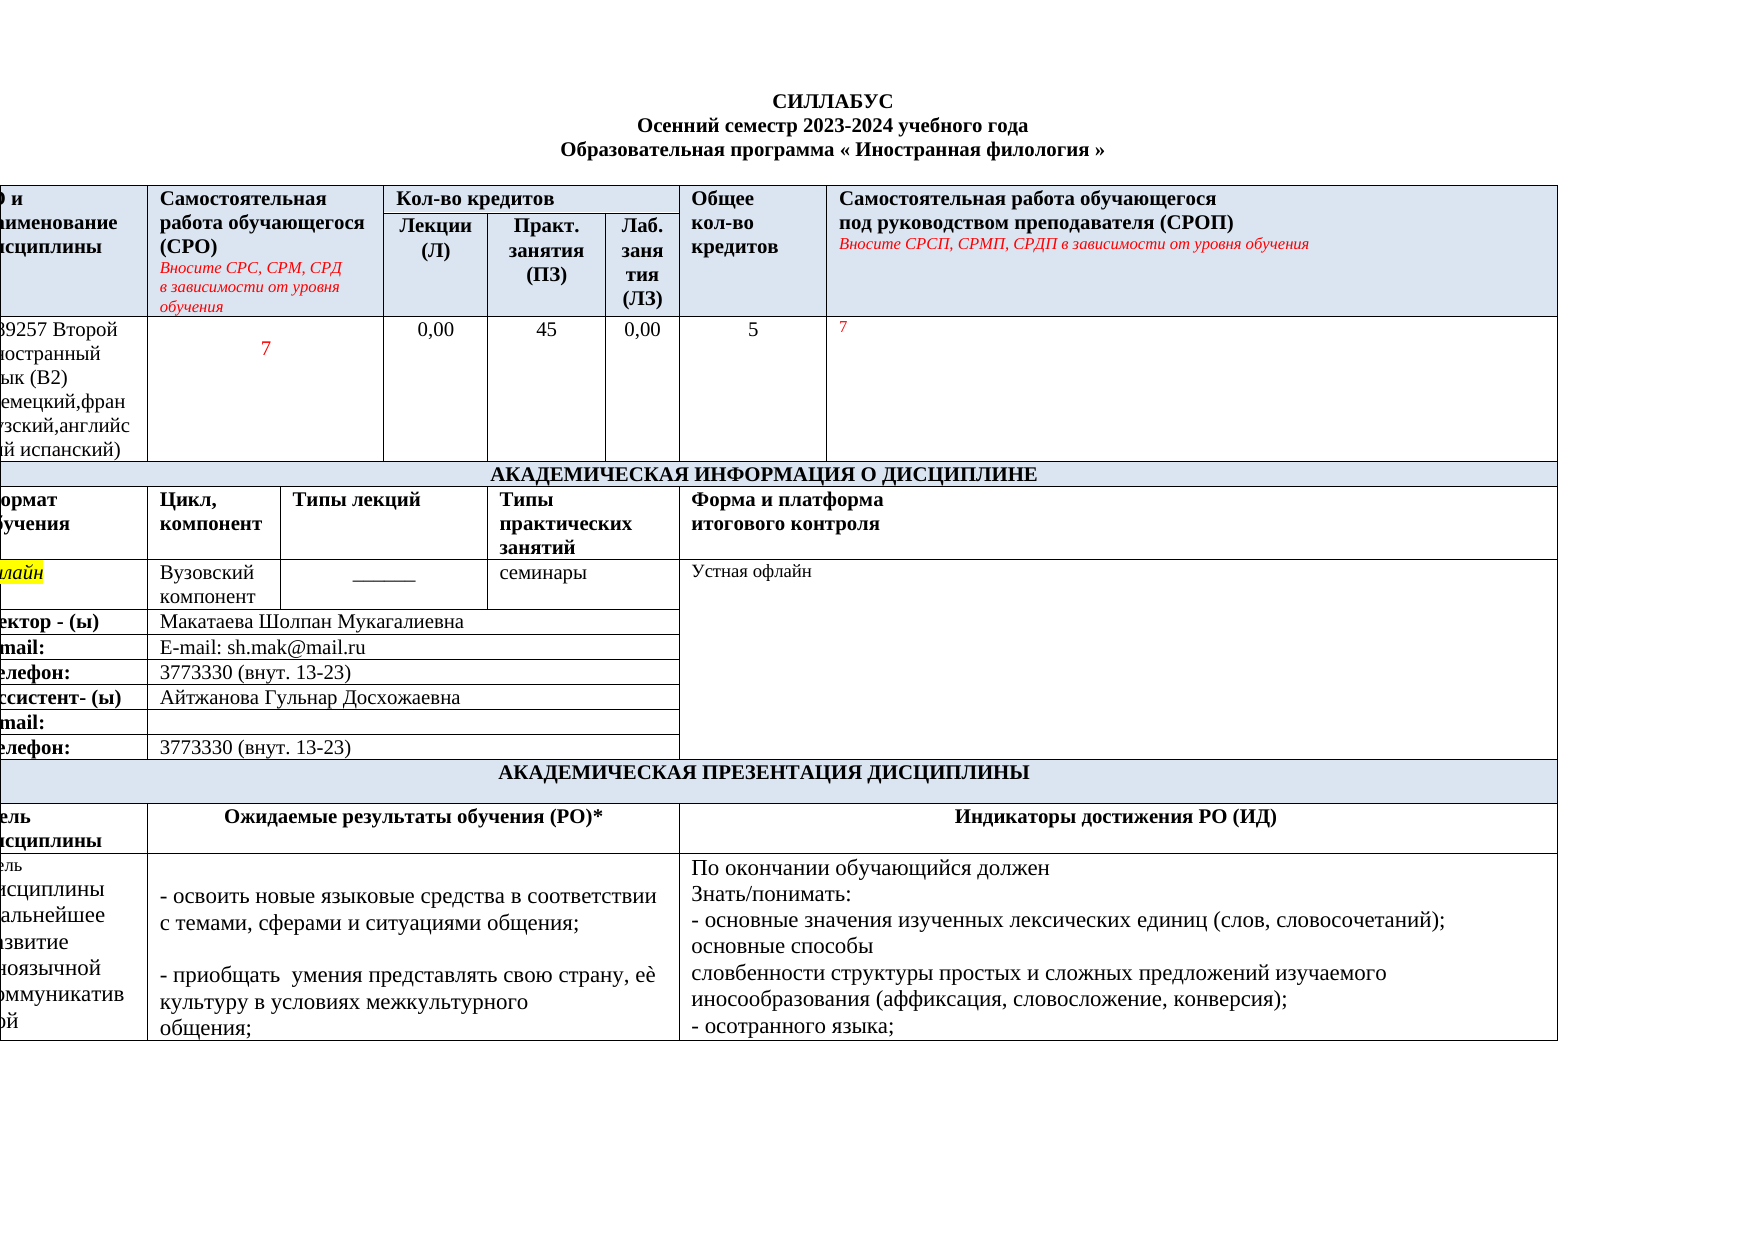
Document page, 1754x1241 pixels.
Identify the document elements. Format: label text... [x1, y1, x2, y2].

table_cell Цель дисциплины [1, 804, 147, 852]
table_cell онлайн [1, 560, 147, 608]
table_cell Вузовский компонент [148, 560, 280, 608]
table_cell 7 [827, 317, 1557, 461]
table_cell Типы лекций [281, 487, 487, 559]
table_cell 45 [488, 317, 605, 461]
table_cell Телефон: [1, 735, 147, 759]
table_cell Лекции (Л) [384, 214, 487, 316]
table_cell Лектор - (ы) [1, 610, 147, 633]
table_cell 7 [148, 317, 383, 461]
table_cell семинары [488, 560, 679, 608]
table_cell Ожидаемые результаты обучения (РО)* [148, 804, 679, 852]
table_cell Айтжанова Гульнар Досхожаевна [148, 685, 679, 709]
table_header Кол-во кредитов [384, 186, 679, 212]
table_cell ______ [281, 560, 487, 608]
table_cell Индикаторы достижения РО (ИД) [680, 804, 1557, 852]
table_cell 3773330 (внут. 13-23) [148, 660, 679, 684]
table_header Самостоятельная работа обучающегося под руководством преподавателя (СРОП) Вносите СРСП, СРМП, СРДП в зависимости от уровня обучения [827, 186, 1557, 316]
table_cell 0,00 [606, 317, 679, 461]
table_cell Практ. занятия (ПЗ) [488, 214, 605, 316]
table_cell e-mail: [1, 635, 147, 659]
table_cell Макатаева Шолпан Мукагалиевна [148, 610, 679, 633]
table_header ID и наименование дисциплины [1, 186, 147, 316]
table_cell АКАДЕМИЧЕСКАЯ ПРЕЗЕНТАЦИЯ ДИСЦИПЛИНЫ [1, 760, 1557, 803]
table_cell Устная офлайн [680, 560, 1557, 759]
table_cell Лаб. занятия (ЛЗ) [606, 214, 679, 316]
table_header Общее кол-во кредитов [680, 186, 826, 316]
table_cell Типы практических занятий [488, 487, 679, 559]
table_cell АКАДЕМИЧЕСКАЯ ИНФОРМАЦИЯ О ДИСЦИПЛИНЕ [1, 462, 1557, 486]
table_cell 3773330 (внут. 13-23) [148, 735, 679, 759]
table_cell 5 [680, 317, 826, 461]
table_cell Формат обучения [1, 487, 147, 559]
text СИЛЛАБУС [59, 88, 1606, 113]
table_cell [148, 854, 679, 1040]
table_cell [680, 854, 1557, 1040]
text Образовательная программа « Иностранная филология » [59, 137, 1606, 161]
table_cell [148, 710, 679, 734]
table_cell 1 89257 Второй иностранный язык (В2) (немецкий,французский,английский испанский) [1, 317, 147, 461]
table_cell Цикл, компонент [148, 487, 280, 559]
table_cell 0,00 [384, 317, 487, 461]
table_cell e-mail: [1, 710, 147, 734]
table_header Самостоятельная работа обучающегося (СРО) Вносите СРС, СРМ, СРД в зависимости от уровня обучения [148, 186, 383, 316]
table_cell Телефон: [1, 660, 147, 684]
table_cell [1, 854, 147, 1040]
table_cell Форма и платформа итогового контроля [680, 487, 1557, 559]
text Осенний семестр 2023-2024 учебного года [59, 113, 1606, 137]
table_cell E-mail: sh.mak@mail.ru [148, 635, 679, 659]
table_cell Ассистент- (ы) [1, 685, 147, 709]
